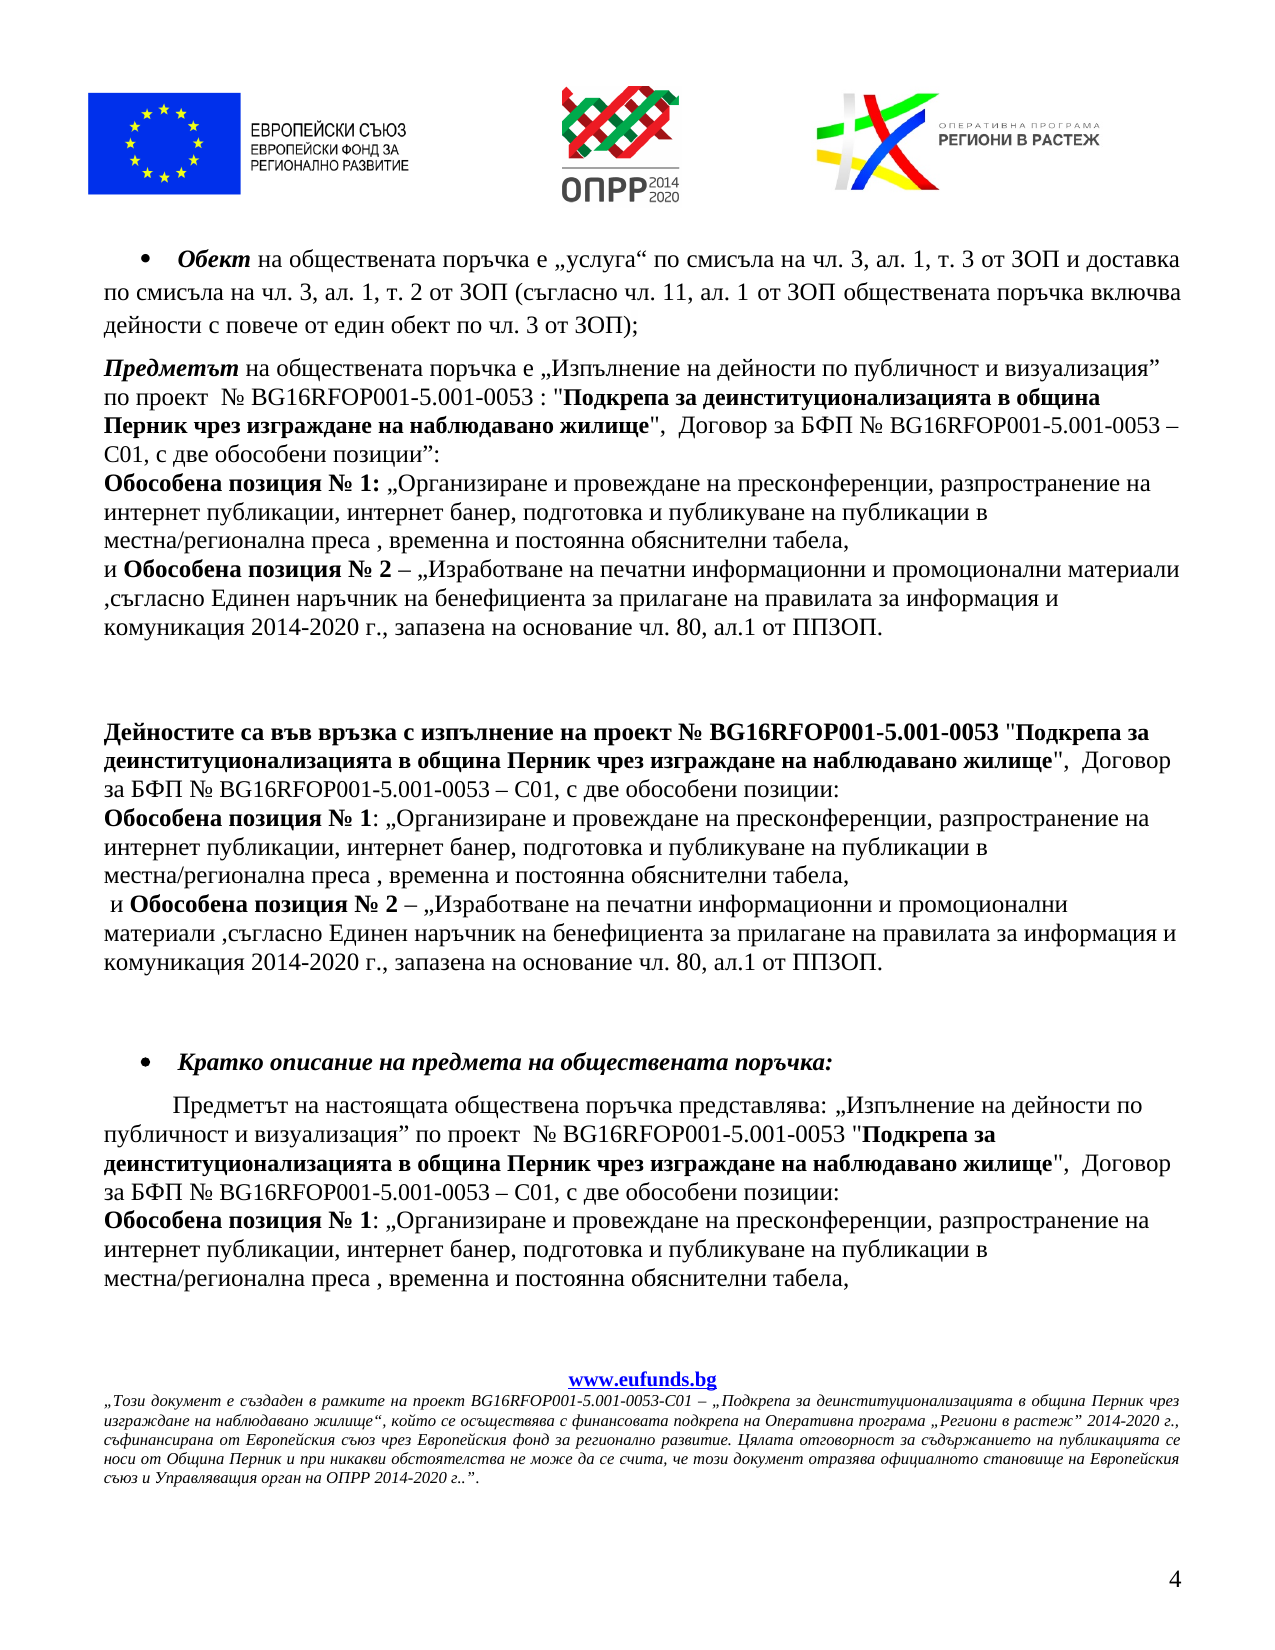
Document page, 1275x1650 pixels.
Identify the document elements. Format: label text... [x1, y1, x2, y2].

text Дейностите са във връзка с изпълнение на проект № BG16RFOP001-5.001-0053 "Подкрепа за деинституционализацията в oбщина Перник чрез изграждане на наблюдавано жилище", Договор за БФП № BG16RFOP001-5.001-0053 – C01, с две обособени позиции: [103, 717, 1181, 803]
text Обособена позиция № 1: „Организиране и провеждане на пресконференции, разпространение на интернет публикации, интернет банер, подготовка и публикуване на публикации в местна/регионална преса , временна и постоянна обяснителни табелa, [103, 1205, 1181, 1292]
text Предметът на настоящата обществена поръчка представлява: „Изпълнение на дейности по публичност и визуализация” по проект № BG16RFOP001-5.001-0053 "Подкрепа за деинституционализацията в oбщина Перник чрез изграждане на наблюдавано жилище", Договор за БФП № BG16RFOP001-5.001-0053 – C01, с две обособени позиции: [103, 1090, 1181, 1205]
text Обособена позиция № 1: „Организиране и провеждане на пресконференции, разпространение на интернет публикации, интернет банер, подготовка и публикуване на публикации в местна/регионална преса , временна и постоянна обяснителни табелa, [103, 468, 1181, 554]
list Кратко описание на предмета на обществената поръчка: [103, 1047, 1181, 1076]
picture [801, 86, 1121, 197]
text Предметът на обществената поръчка е „Изпълнение на дейности по публичност и визуализация” по проект № BG16RFOP001-5.001-0053 : "Подкрепа за деинституционализацията в oбщина Перник чрез изграждане на наблюдавано жилище", Договор за БФП № BG16RFOP001-5.001-0053 – C01, с две обособени позиции”: [103, 353, 1181, 468]
picture [562, 86, 682, 208]
text Обособена позиция № 1: „Организиране и провеждане на пресконференции, разпространение на интернет публикации, интернет банер, подготовка и публикуване на публикации в местна/регионална преса , временна и постоянна обяснителни табелa, [103, 803, 1181, 889]
picture [73, 81, 437, 208]
text и Обособена позиция № 2 – „Изработване на печатни информационни и промоционални материали ,съгласно Единен наръчник на бенефициента за прилагане на правилата за информация и комуникация 2014-2020 г., запазена на основание чл. 80, ал.1 от ППЗОП. [103, 554, 1181, 640]
text и Обособена позиция № 2 – „Изработване на печатни информационни и промоционални материали ,съгласно Единен наръчник на бенефициента за прилагане на правилата за информация и комуникация 2014-2020 г., запазена на основание чл. 80, ал.1 от ППЗОП. [103, 889, 1181, 976]
list Обект на обществената поръчка е „услуга“ по смисъла на чл. 3, ал. 1, т. 3 от ЗОП и доставка по смисъла на чл. 3, ал. 1, т. 2 от ЗОП (съгласно чл. 11, ал. 1 от ЗОП обществената поръчка включва дейности с повече от един обект по чл. 3 от ЗОП); [103, 244, 1181, 338]
